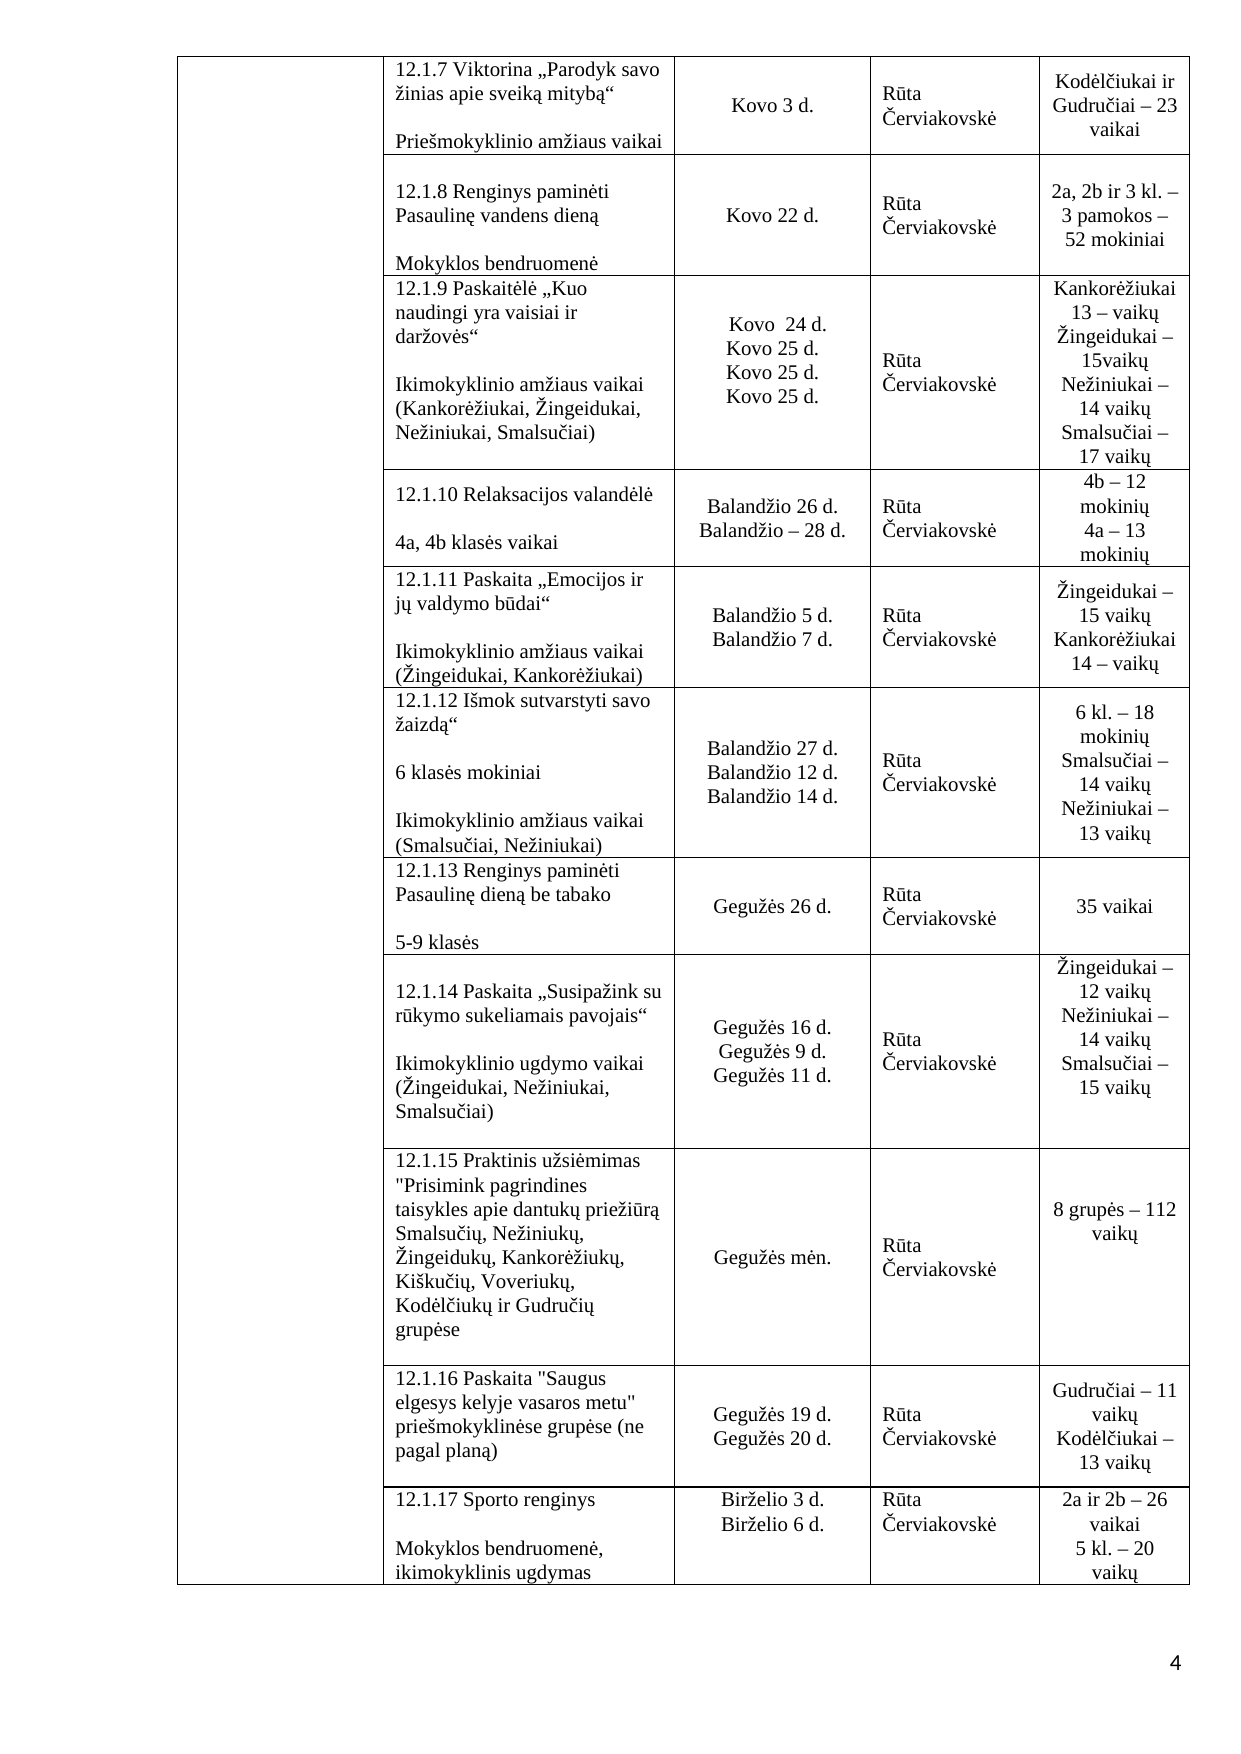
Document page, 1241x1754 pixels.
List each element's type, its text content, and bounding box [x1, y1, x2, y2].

table_cell Rūta Červiakovskė [871, 1149, 1039, 1365]
table_cell Gudručiai – 11 vaikų Kodėlčiukai – 13 vaikų [1040, 1366, 1189, 1486]
table_cell Gegužės 26 d. [675, 858, 870, 954]
table_cell Balandžio 26 d. Balandžio – 28 d. [675, 470, 870, 566]
table_cell Gegužės 16 d. Gegužės 9 d. Gegužės 11 d. [675, 955, 870, 1147]
table_cell 12.1.12 Išmok sutvarstyti savo žaizdą“ 6 klasės mokiniai Ikimokyklinio amžiaus vaikai (Smalsučiai, Nežiniukai) [384, 688, 674, 857]
table_cell Rūta Červiakovskė [871, 1488, 1039, 1584]
table_cell Kovo 24 d. Kovo 25 d. Kovo 25 d. Kovo 25 d. [675, 276, 870, 468]
table_cell Gegužės 19 d. Gegužės 20 d. [675, 1366, 870, 1486]
table_cell Kankorėžiukai 13 – vaikų Žingeidukai – 15vaikų Nežiniukai – 14 vaikų Smalsučiai – 17 vaikų [1040, 276, 1189, 468]
table_cell Kovo 3 d. [675, 57, 870, 153]
table_cell 2a, 2b ir 3 kl. – 3 pamokos – 52 mokiniai [1040, 155, 1189, 275]
table_cell 12.1.10 Relaksacijos valandėlė 4a, 4b klasės vaikai [384, 470, 674, 566]
table_cell 35 vaikai [1040, 858, 1189, 954]
table_cell Rūta Červiakovskė [871, 955, 1039, 1147]
table_cell Žingeidukai – 12 vaikų Nežiniukai – 14 vaikų Smalsučiai – 15 vaikų [1040, 955, 1189, 1147]
table_cell Rūta Červiakovskė [871, 858, 1039, 954]
table_cell 8 grupės – 112 vaikų [1040, 1149, 1189, 1365]
table_cell Rūta Červiakovskė [871, 567, 1039, 687]
table_cell Rūta Červiakovskė [871, 57, 1039, 153]
table_cell Birželio 3 d. Birželio 6 d. [675, 1488, 870, 1584]
table_cell Balandžio 5 d. Balandžio 7 d. [675, 567, 870, 687]
table_cell Kovo 22 d. [675, 155, 870, 275]
table_cell 12.1.7 Viktorina „Parodyk savo žinias apie sveiką mitybą“ Priešmokyklinio amžiaus vaikai [384, 57, 674, 153]
table_cell Kodėlčiukai ir Gudručiai – 23 vaikai [1040, 57, 1189, 153]
table_cell 12.1.15 Praktinis užsiėmimas "Prisimink pagrindines taisykles apie dantukų priežiūrą Smalsučių, Nežiniukų, Žingeidukų, Kankorėžiukų, Kiškučių, Voveriukų, Kodėlčiukų ir Gudručių grupėse [384, 1149, 674, 1365]
table_cell 6 kl. – 18 mokinių Smalsučiai – 14 vaikų Nežiniukai – 13 vaikų [1040, 688, 1189, 857]
table_cell 12.1.14 Paskaita „Susipažink su rūkymo sukeliamais pavojais“ Ikimokyklinio ugdymo vaikai (Žingeidukai, Nežiniukai, Smalsučiai) [384, 955, 674, 1147]
table_cell Rūta Červiakovskė [871, 1366, 1039, 1486]
table_cell Rūta Červiakovskė [871, 688, 1039, 857]
table_cell Rūta Červiakovskė [871, 155, 1039, 275]
table_cell 12.1.16 Paskaita "Saugus elgesys kelyje vasaros metu" priešmokyklinėse grupėse (ne pagal planą) [384, 1366, 674, 1486]
table_cell Rūta Červiakovskė [871, 276, 1039, 468]
table_cell 12.1.11 Paskaita „Emocijos ir jų valdymo būdai“ Ikimokyklinio amžiaus vaikai (Žingeidukai, Kankorėžiukai) [384, 567, 674, 687]
table_cell 12.1.13 Renginys paminėti Pasaulinę dieną be tabako 5-9 klasės [384, 858, 674, 954]
table_cell Rūta Červiakovskė [871, 470, 1039, 566]
table_cell Balandžio 27 d. Balandžio 12 d. Balandžio 14 d. [675, 688, 870, 857]
table_cell 12.1.8 Renginys paminėti Pasaulinę vandens dieną Mokyklos bendruomenė [384, 155, 674, 275]
table_cell 2a ir 2b – 26 vaikai 5 kl. – 20 vaikų [1040, 1488, 1189, 1584]
table_cell Žingeidukai – 15 vaikų Kankorėžiukai 14 – vaikų [1040, 567, 1189, 687]
table_cell 4b – 12 mokinių 4a – 13 mokinių [1040, 470, 1189, 566]
table_cell 12.1.9 Paskaitėlė „Kuo naudingi yra vaisiai ir daržovės“ Ikimokyklinio amžiaus vaikai (Kankorėžiukai, Žingeidukai, Nežiniukai, Smalsučiai) [384, 276, 674, 468]
table_cell 12.1.17 Sporto renginys Mokyklos bendruomenė, ikimokyklinis ugdymas [384, 1488, 674, 1584]
table_cell Gegužės mėn. [675, 1149, 870, 1365]
